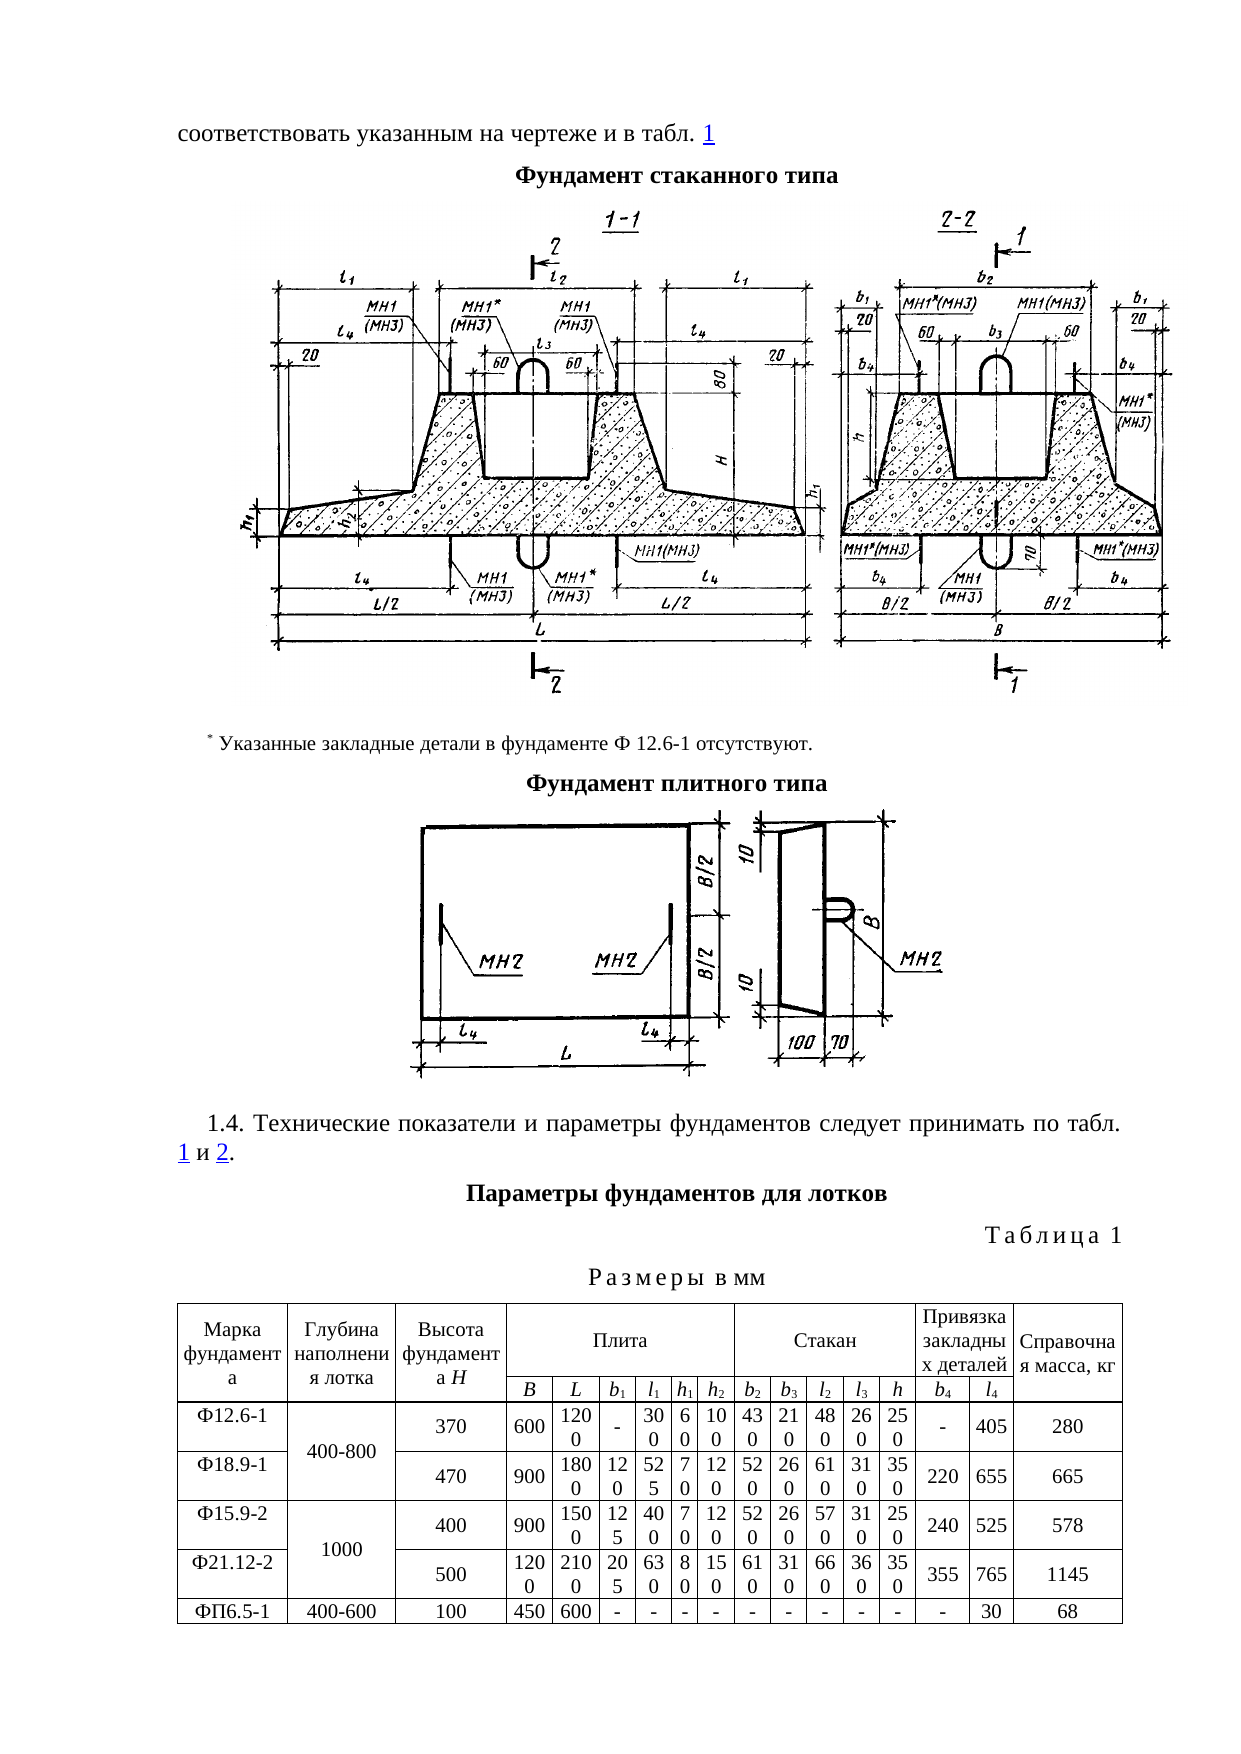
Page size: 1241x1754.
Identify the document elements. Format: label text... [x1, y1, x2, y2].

table_cell 665 [1014, 1452, 1122, 1500]
table_cell 260 [771, 1452, 806, 1500]
table_cell 1800 [553, 1452, 599, 1500]
table_cell 30 [970, 1599, 1013, 1623]
table_cell 1145 [1014, 1550, 1122, 1598]
table_cell 280 [1014, 1403, 1122, 1451]
table_cell 578 [1014, 1501, 1122, 1549]
table_cell 68 [1014, 1599, 1122, 1623]
text Параметры фундаментов для лотков [177, 1178, 1122, 1207]
table_header Привязка закладных деталей [916, 1304, 1013, 1376]
table_cell h [880, 1377, 915, 1401]
table_cell - [600, 1403, 635, 1451]
table_cell 1200 [507, 1550, 552, 1598]
table_cell - [916, 1403, 969, 1451]
table_cell 1000 [288, 1501, 395, 1598]
picture [406, 809, 947, 1083]
table_header Справочная масса, кг [1014, 1304, 1122, 1401]
table_cell 250 [880, 1501, 915, 1549]
table_cell 310 [771, 1550, 806, 1598]
table_cell 260 [844, 1403, 879, 1451]
table_cell 500 [396, 1550, 506, 1598]
table_cell - [771, 1599, 806, 1623]
table_cell b3 [771, 1377, 806, 1401]
table_cell 660 [807, 1550, 843, 1598]
table_cell 525 [636, 1452, 671, 1500]
table_cell - [600, 1599, 635, 1623]
table_cell 1200 [553, 1403, 599, 1451]
table_cell - [698, 1599, 734, 1623]
table_cell 600 [507, 1403, 552, 1451]
text Таблица 1 [177, 1220, 1122, 1249]
table_header Стакан [735, 1304, 915, 1376]
table_cell 400 [396, 1501, 506, 1549]
table_cell 125 [600, 1501, 635, 1549]
table_cell 570 [807, 1501, 843, 1549]
table_cell l3 [844, 1377, 879, 1401]
picture [231, 201, 1188, 706]
table_cell В [507, 1377, 552, 1401]
table_cell Ф15.9-2 [178, 1501, 287, 1549]
table_cell 355 [916, 1550, 969, 1598]
table_cell 220 [916, 1452, 969, 1500]
table_cell 100 [698, 1403, 734, 1451]
table_cell 430 [735, 1403, 770, 1451]
table_cell 400-800 [288, 1403, 395, 1500]
table_cell 310 [844, 1501, 879, 1549]
table_cell b1 [600, 1377, 635, 1401]
table_header Марка фундамента [178, 1304, 287, 1401]
table_cell 300 [636, 1403, 671, 1451]
table_cell l4 [970, 1377, 1013, 1401]
table_cell 350 [880, 1452, 915, 1500]
table_cell l2 [807, 1377, 843, 1401]
table_cell 520 [735, 1452, 770, 1500]
table_cell b4 [916, 1377, 969, 1401]
table_cell 370 [396, 1403, 506, 1451]
table_cell 120 [698, 1452, 734, 1500]
table_cell 655 [970, 1452, 1013, 1500]
table_cell 400 [636, 1501, 671, 1549]
table_cell 100 [396, 1599, 506, 1623]
table_cell 610 [735, 1550, 770, 1598]
table_header Высота фундамента Н [396, 1304, 506, 1401]
table_cell 765 [970, 1550, 1013, 1598]
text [177, 118, 1122, 147]
table_cell h2 [698, 1377, 734, 1401]
table_cell Ф18.9-1 [178, 1452, 287, 1500]
table_cell ФП6.5-1 [178, 1599, 287, 1623]
table_cell 240 [916, 1501, 969, 1549]
table_cell 250 [880, 1403, 915, 1451]
table_cell l1 [636, 1377, 671, 1401]
table_cell - [916, 1599, 969, 1623]
table_cell 520 [735, 1501, 770, 1549]
table_cell 210 [771, 1403, 806, 1451]
table_cell 70 [672, 1452, 697, 1500]
table_cell 480 [807, 1403, 843, 1451]
table_cell b2 [735, 1377, 770, 1401]
table_cell 630 [636, 1550, 671, 1598]
table_cell - [735, 1599, 770, 1623]
table_cell 70 [672, 1501, 697, 1549]
table_cell - [880, 1599, 915, 1623]
table_header Глубина наполнения лотка [288, 1304, 395, 1401]
table_cell h1 [672, 1377, 697, 1401]
text Размеры в мм [177, 1261, 1122, 1291]
table_cell 120 [698, 1501, 734, 1549]
table_cell 900 [507, 1452, 552, 1500]
table_cell 2100 [553, 1550, 599, 1598]
table_cell 310 [844, 1452, 879, 1500]
text Фундамент плитного типа [177, 768, 1122, 797]
text Фундамент стаканного типа [177, 160, 1122, 189]
table_cell 450 [507, 1599, 552, 1623]
table_cell 610 [807, 1452, 843, 1500]
table_cell 600 [553, 1599, 599, 1623]
table_cell 80 [672, 1550, 697, 1598]
table_cell 350 [880, 1550, 915, 1598]
table_cell Ф21.12-2 [178, 1550, 287, 1598]
table_cell 205 [600, 1550, 635, 1598]
table_header Плита [507, 1304, 734, 1376]
table_cell 405 [970, 1403, 1013, 1451]
table_cell 60 [672, 1403, 697, 1451]
table_cell 260 [771, 1501, 806, 1549]
text * Указанные закладные детали в фундаменте Ф 12.6-1 отсутствуют. [177, 731, 1122, 755]
table_cell 150 [698, 1550, 734, 1598]
table_cell 360 [844, 1550, 879, 1598]
text 1.4. Технические показатели и параметры фундаментов следует принимать по табл. 1 и 2. [177, 1108, 1122, 1166]
table_cell - [636, 1599, 671, 1623]
table_cell - [807, 1599, 843, 1623]
table_cell 400-600 [288, 1599, 395, 1623]
table_cell 900 [507, 1501, 552, 1549]
table_cell 1500 [553, 1501, 599, 1549]
table_cell L [553, 1377, 599, 1401]
table_cell Ф12.6-1 [178, 1403, 287, 1451]
table_cell 525 [970, 1501, 1013, 1549]
table_cell 120 [600, 1452, 635, 1500]
table_cell 470 [396, 1452, 506, 1500]
table_cell - [672, 1599, 697, 1623]
table_cell - [844, 1599, 879, 1623]
